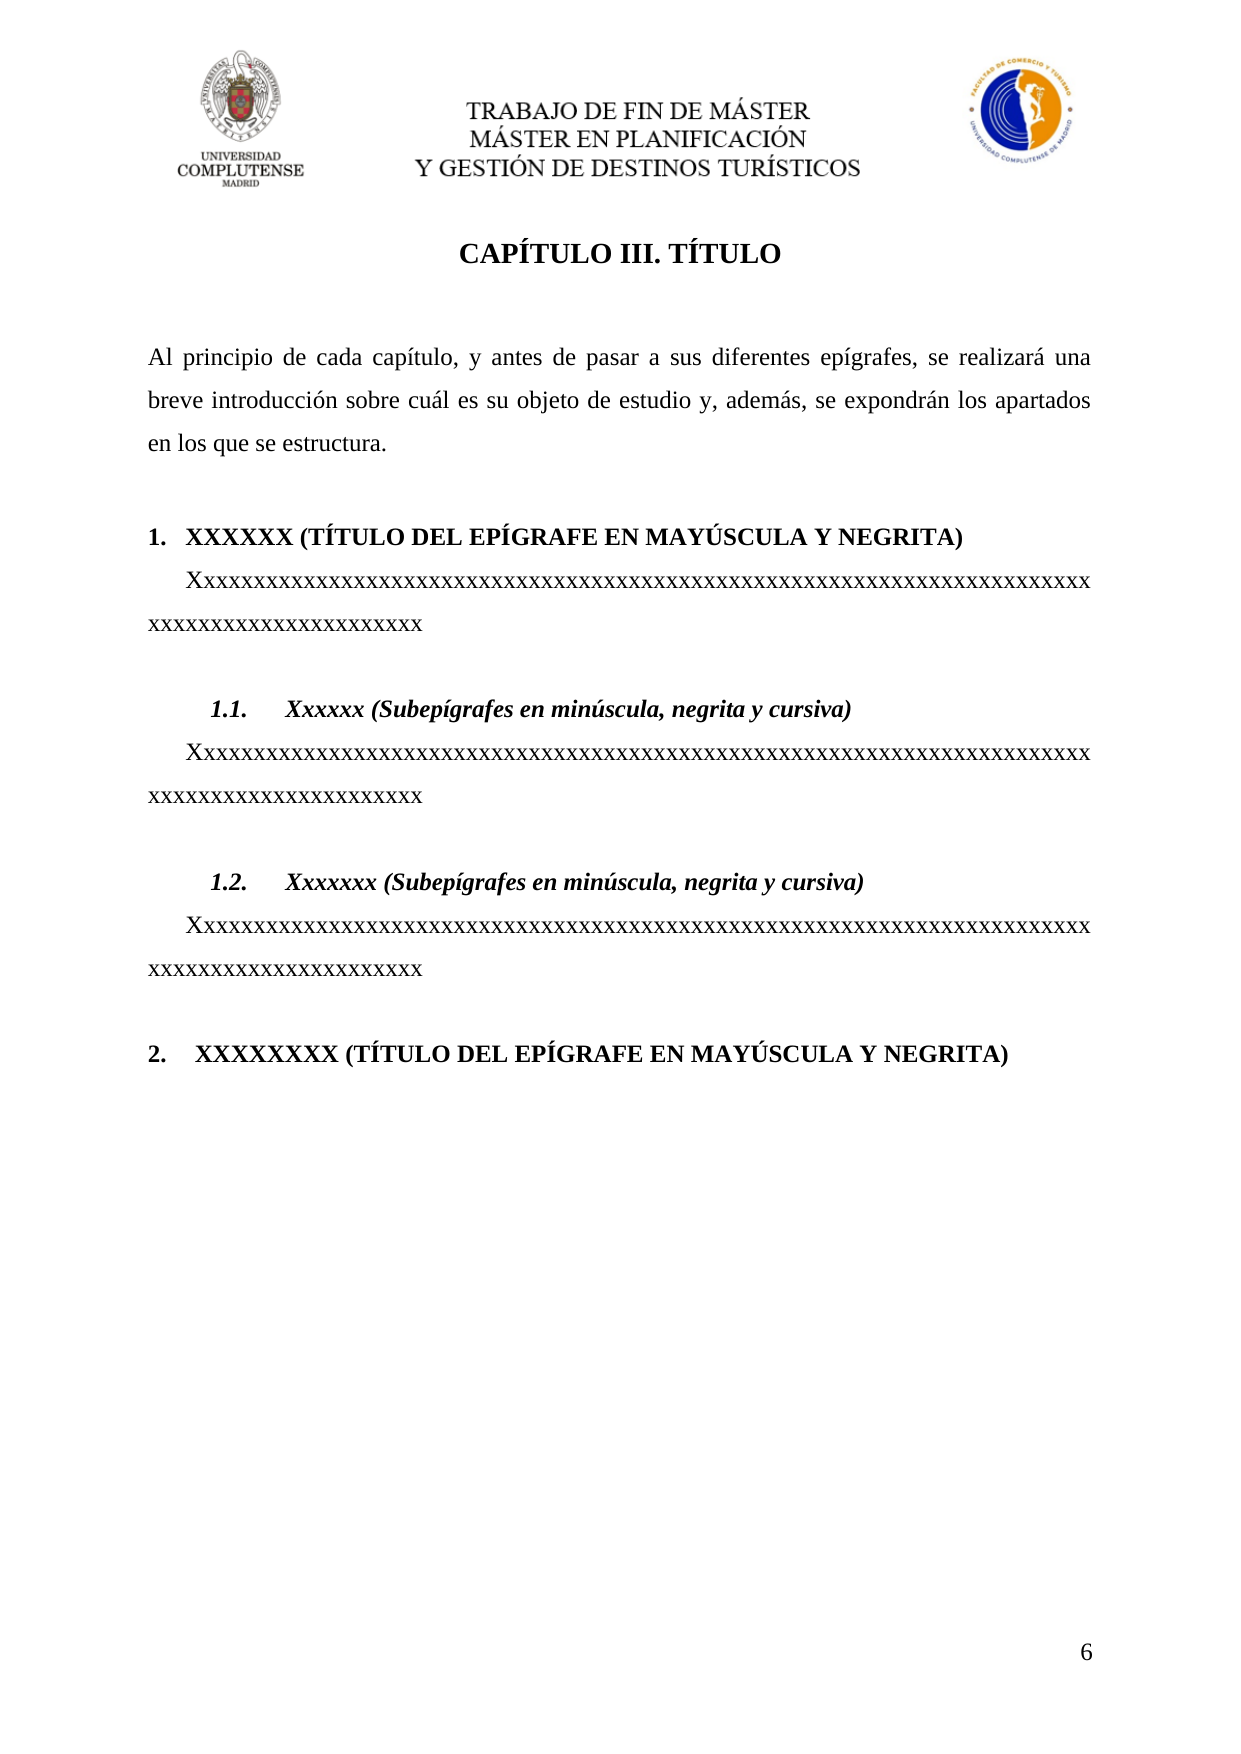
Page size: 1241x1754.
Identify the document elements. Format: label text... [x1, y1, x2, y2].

text Xxxxxxxxxxxxxxxxxxxxxxxxxxxxxxxxxxxxxxxxxxxxxxxxxxxxxxxxxxxxxxxxxxxxxxxxxxxxxxxxxxxxxxxxxxxxxx [148, 565, 1092, 637]
list Xxxxxxx (Subepígrafes en minúscula, negrita y cursiva) [210, 867, 1092, 895]
text Xxxxxxxxxxxxxxxxxxxxxxxxxxxxxxxxxxxxxxxxxxxxxxxxxxxxxxxxxxxxxxxxxxxxxxxxxxxxxxxxxxxxxxxxxxxxxx [148, 737, 1092, 809]
list Xxxxxx (Subepígrafes en minúscula, negrita y cursiva) [210, 694, 1092, 723]
list XXXXXXXX (TÍTULO DEL EPÍGRAFE EN MAYÚSCULA Y NEGRITA) [148, 1039, 1092, 1068]
picture [147, 34, 1093, 197]
text CAPÍTULO III. TÍTULO [148, 237, 1092, 270]
text Al principio de cada capítulo, y antes de pasar a sus diferentes epígrafes, se realizará una breve introducción sobre cuál es su objeto de estudio y, además, se expondrán los apartados en los que se estructura. [148, 342, 1092, 457]
list XXXXXX (TÍTULO DEL EPÍGRAFE EN MAYÚSCULA Y NEGRITA) [148, 522, 1092, 550]
text Xxxxxxxxxxxxxxxxxxxxxxxxxxxxxxxxxxxxxxxxxxxxxxxxxxxxxxxxxxxxxxxxxxxxxxxxxxxxxxxxxxxxxxxxxxxxxx [148, 910, 1092, 982]
